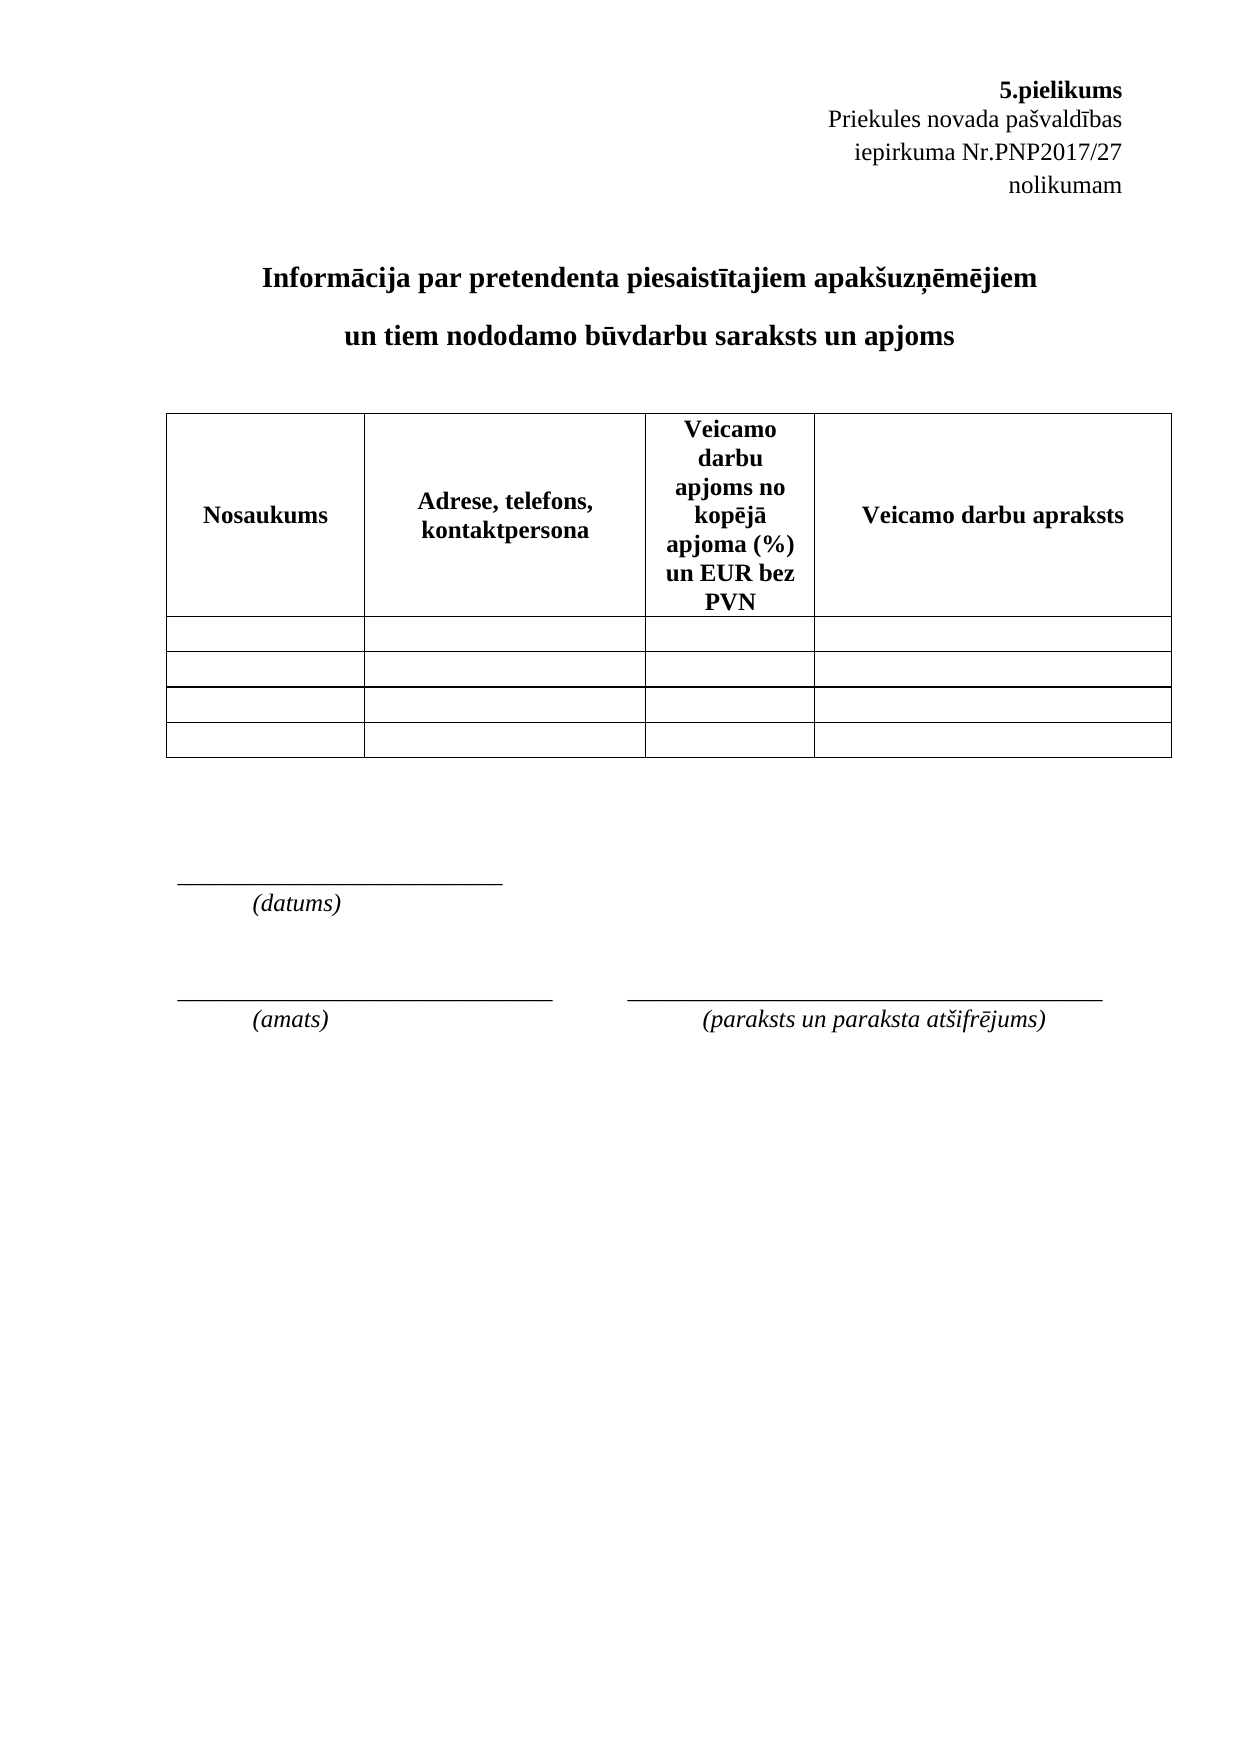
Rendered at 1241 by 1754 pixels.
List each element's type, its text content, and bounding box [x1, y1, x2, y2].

table_cell [646, 723, 814, 757]
table_cell [815, 688, 1171, 722]
table_header Adrese, telefons, kontaktpersona [365, 414, 645, 616]
text ______________________________ ______________________________________ [177, 975, 1122, 1004]
table_cell [365, 617, 645, 651]
table_cell [646, 652, 814, 686]
table_cell [167, 652, 364, 686]
table_cell [167, 688, 364, 722]
text (amats) (paraksts un paraksta atšifrējums) [177, 1004, 1122, 1032]
table_cell [815, 723, 1171, 757]
table_cell [815, 617, 1171, 651]
text (datums) [207, 888, 1122, 916]
table_cell [365, 652, 645, 686]
table_cell [646, 617, 814, 651]
text nolikumam [177, 170, 1122, 198]
table_cell [167, 617, 364, 651]
text un tiem nododamo būvdarbu saraksts un apjoms [177, 322, 1122, 351]
table_cell [815, 652, 1171, 686]
table_header Veicamo darbu apraksts [815, 414, 1171, 616]
text __________________________ [177, 859, 1122, 888]
table_cell [365, 723, 645, 757]
text Informācija par pretendenta piesaistītajiem apakšuzņēmējiem [177, 265, 1122, 293]
table_header Veicamo darbu apjoms no kopējā apjoma (%) un EUR bez PVN [646, 414, 814, 616]
table_cell [167, 723, 364, 757]
table_cell [365, 688, 645, 722]
table_header Nosaukums [167, 414, 364, 616]
table_cell [646, 688, 814, 722]
text iepirkuma Nr.PNP2017/27 [177, 137, 1122, 166]
text 5.pielikums [177, 75, 1122, 104]
text Priekules novada pašvaldības [177, 104, 1122, 132]
